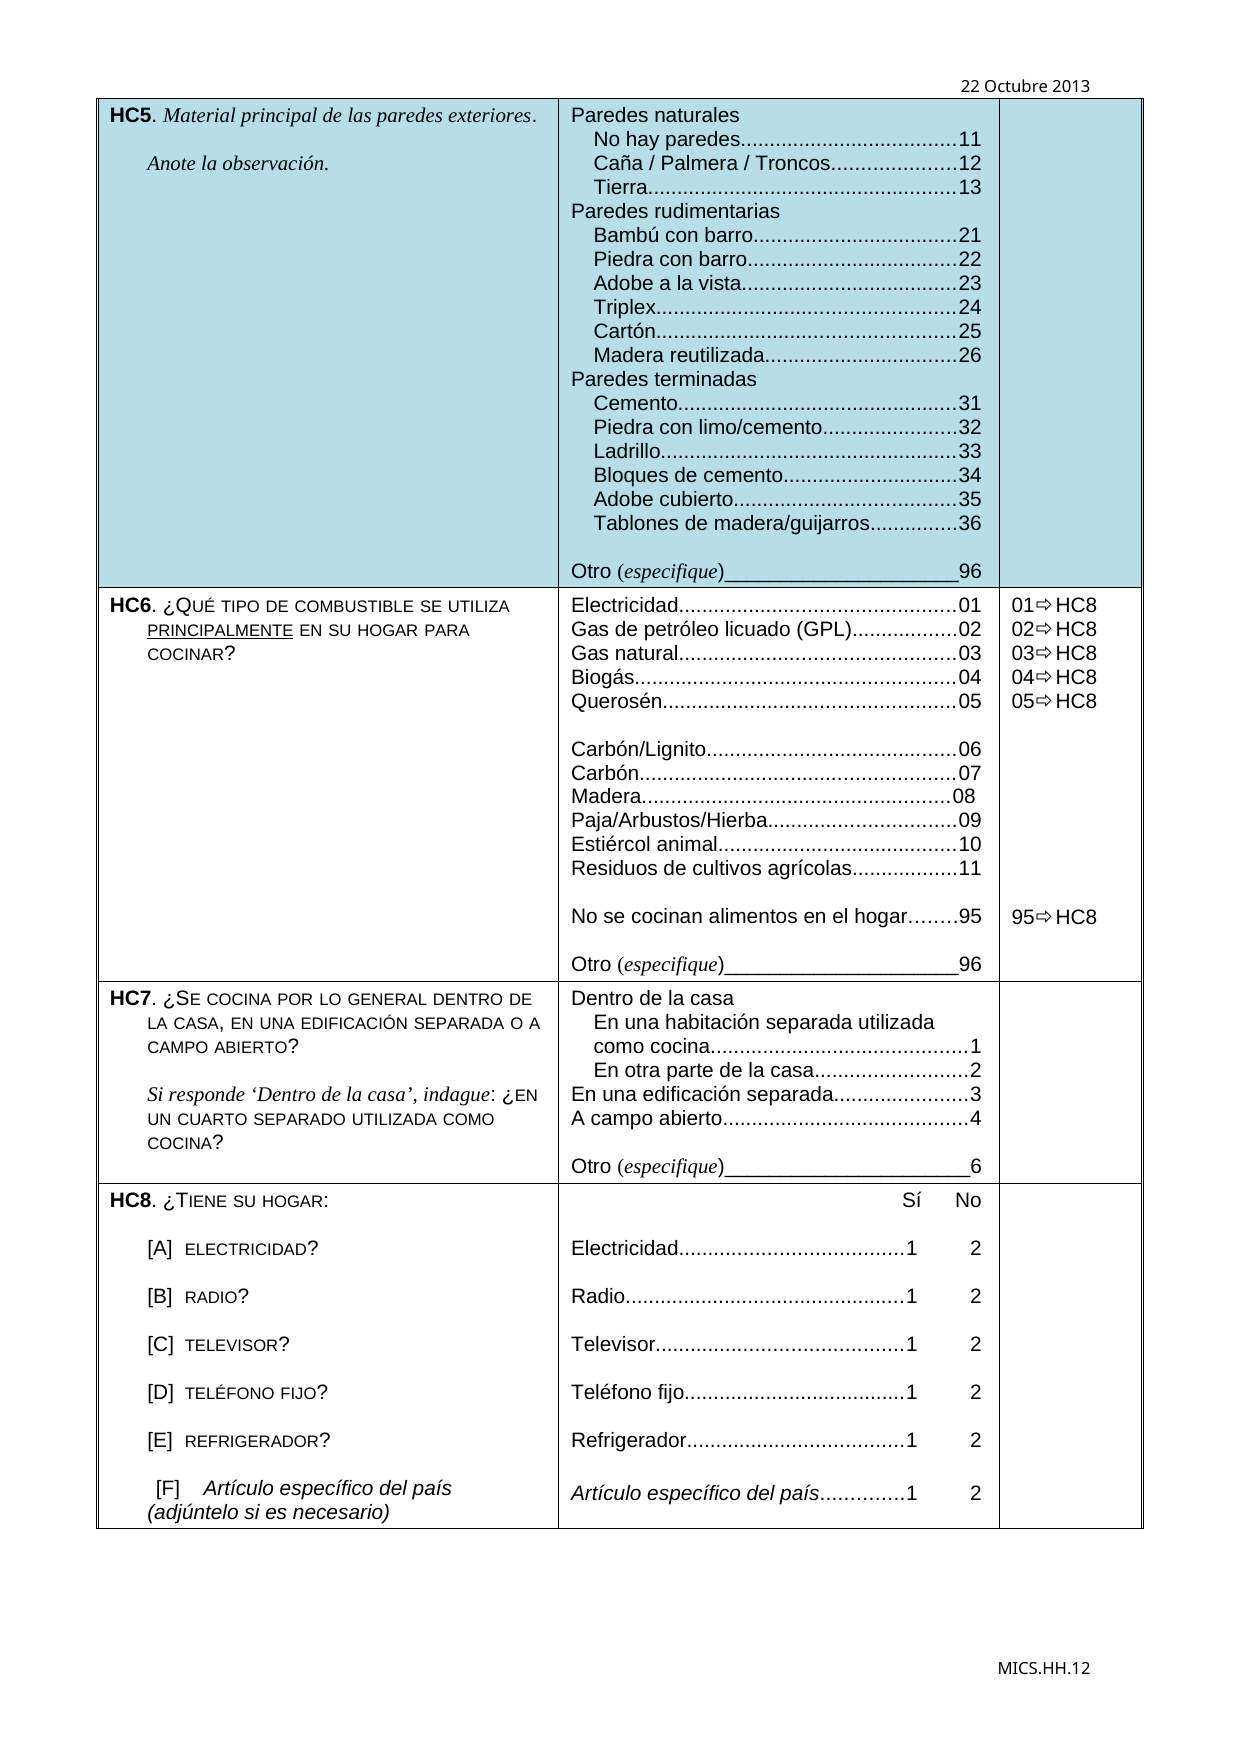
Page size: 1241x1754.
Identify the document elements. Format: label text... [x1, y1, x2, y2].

table_cell HC6. ¿Qué tipo de combustible se utiliza principalmente en su hogar para cocinar? [99, 588, 558, 981]
table_cell 01HC8 02HC8 03HC8 04HC8 05HC8 95HC8 [1000, 588, 1141, 981]
table_header Paredes naturales No hay paredes 11 Caña / Palmera / Troncos 12 Tierra 13 Paredes rudimentarias Bambú con barro 21 Piedra con barro 22 Adobe a la vista 23 Triplex 24 Cartón 25 Madera reutilizada 26 Paredes terminadas Cemento 31 Piedra con limo/cemento 32 Ladrillo 33 Bloques de cemento 34 Adobe cubierto 35 Tablones de madera/guijarros 36 Otro (especifique) 96 [559, 99, 999, 587]
table_cell Electricidad 01 Gas de petróleo licuado (GPL) 02 Gas natural 03 Biogás 04 Querosén 05 Carbón/Lignito 06 Carbón 07 Madera 08 Paja/Arbustos/Hierba 09 Estiércol animal 10 Residuos de cultivos agrícolas 11 No se cocinan alimentos en el hogar 95 Otro (especifique) 96 [559, 588, 999, 981]
table_header [1000, 99, 1141, 587]
table_cell [1000, 982, 1141, 1182]
table_header HC5. Material principal de las paredes exteriores. Anote la observación. [99, 99, 558, 587]
table_cell HC8. ¿Tiene su hogar: [A] electricidad? [B] radio? [C] televisor? [D] teléfono fijo? [E] refrigerador? [F] Artículo específico del país (adjúntelo si es necesario) [99, 1184, 558, 1528]
table_cell Sí No Electricidad 1 2 Radio 1 2 Televisor 1 2 Teléfono fijo 1 2 Refrigerador 1 2 Artículo específico del país 1 2 [559, 1184, 999, 1528]
table_cell Dentro de la casa En una habitación separada utilizada como cocina 1 En otra parte de la casa 2 En una edificación separada 3 A campo abierto 4 Otro (especifique) 6 [559, 982, 999, 1182]
table_cell HC7. ¿Se cocina por lo general dentro de la casa, en una edificación separada o a campo abierto? Si responde ‘Dentro de la casa’, indague: ¿en un cuarto separado utilizada como cocina? [99, 982, 558, 1182]
table_cell [1000, 1184, 1141, 1528]
